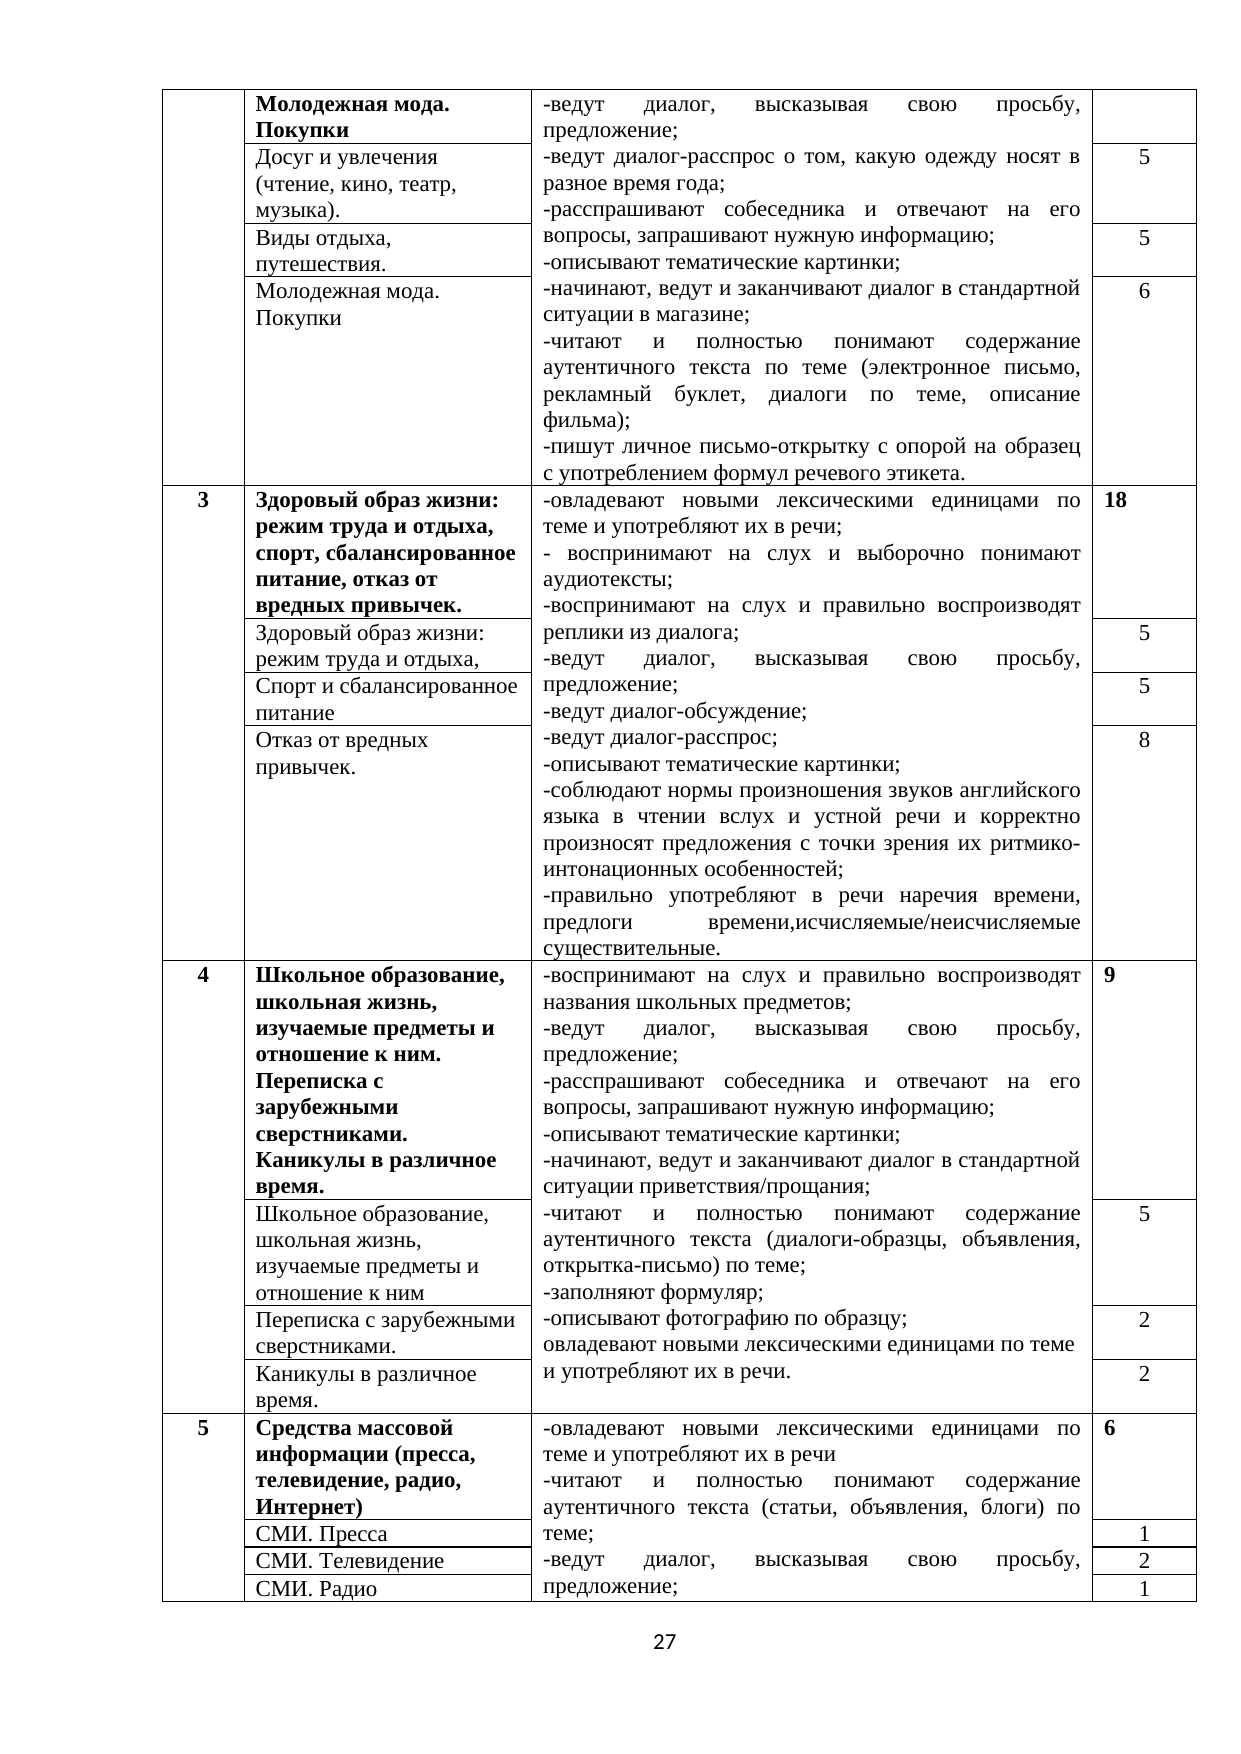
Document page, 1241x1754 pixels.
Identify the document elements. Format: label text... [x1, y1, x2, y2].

table_cell Каникулы в различное время. [245, 1360, 531, 1413]
table_cell Школьное образование, школьная жизнь, изучаемые предметы и отношение к ним [245, 1200, 531, 1305]
table_cell Спорт и сбалансированное питание [245, 673, 531, 725]
table_cell Средства массовой информации (пресса, телевидение, радио, Интернет) [245, 1414, 531, 1519]
table_cell 5 [1093, 1200, 1196, 1305]
table_cell 5 [163, 1414, 244, 1601]
table_cell Здоровый образ жизни: режим труда и отдыха, [245, 619, 531, 672]
table_cell 5 [1093, 619, 1196, 672]
table_cell 16 [1093, 90, 1196, 142]
table_cell Школьное образование, школьная жизнь, изучаемые предметы и отношение к ним. Переписка с зарубежными сверстниками. Каникулы в различное время. [245, 961, 531, 1199]
table_cell Досуг и увлечения (чтение, кино, театр, музыка). [245, 144, 531, 222]
table_cell 9 [1093, 961, 1196, 1199]
table_cell 1 [1093, 1575, 1196, 1601]
table_cell 6 [1093, 277, 1196, 485]
table_cell 2 [163, 90, 244, 485]
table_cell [532, 90, 1092, 485]
table_cell -овладевают новыми лексическими единицами по теме и употребляют их в речи -читают и полностью понимают содержание аутентичного текста (статьи, объявления, блоги) по теме; -ведут диалог, высказывая свою просьбу, предложение; -ведут диалог-обсуждение; -ведут диалог-расспрос; -пишут статью с опорой на образец с употреблением речевых формул. [532, 1414, 1092, 1601]
table_cell 1 [1093, 1520, 1196, 1546]
table_cell 18 [1093, 486, 1196, 618]
table_cell -овладевают новыми лексическими единицами по теме и употребляют их в речи; - воспринимают на слух и выборочно понимают аудиотексты; -воспринимают на слух и правильно воспроизводят реплики из диалога; -ведут диалог, высказывая свою просьбу, предложение; -ведут диалог-обсуждение; -ведут диалог-расспрос; -описывают тематические картинки; -соблюдают нормы произношения звуков английского языка в чтении вслух и устной речи и корректно произносят предложения с точки зрения их ритмико-интонационных особенностей; -правильно употребляют в речи наречия времени, предлоги времени,исчисляемые/неисчисляемые существительные. [532, 486, 1092, 960]
table_cell 8 [1093, 726, 1196, 960]
table_cell 4 [163, 961, 244, 1413]
table_cell 2 [1093, 1360, 1196, 1413]
table_cell СМИ. Телевидение [245, 1548, 531, 1574]
table_cell 5 [1093, 673, 1196, 725]
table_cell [245, 90, 531, 142]
table_cell Здоровый образ жизни: режим труда и отдыха, спорт, сбалансированное питание, отказ от вредных привычек. [245, 486, 531, 618]
table_cell 6 [1093, 1414, 1196, 1519]
table_cell 5 [1093, 224, 1196, 276]
table_cell СМИ. Радио [245, 1575, 531, 1601]
table_cell Переписка с зарубежными сверстниками. [245, 1306, 531, 1359]
table_cell 2 [1093, 1306, 1196, 1359]
table_cell Отказ от вредных привычек. [245, 726, 531, 960]
table_cell 3 [163, 486, 244, 960]
table_cell Молодежная мода. Покупки [245, 277, 531, 485]
table_cell 5 [1093, 144, 1196, 222]
table_cell Виды отдыха, путешествия. [245, 224, 531, 276]
table_cell СМИ. Пресса [245, 1520, 531, 1546]
table_cell -воспринимают на слух и правильно воспроизводят названия школьных предметов; -ведут диалог, высказывая свою просьбу, предложение; -расспрашивают собеседника и отвечают на его вопросы, запрашивают нужную информацию; -описывают тематические картинки; -начинают, ведут и заканчивают диалог в стандартной ситуации приветствия/прощания; -читают и полностью понимают содержание аутентичного текста (диалоги-образцы, объявления, открытка-письмо) по теме; -заполняют формуляр; -описывают фотографию по образцу; овладевают новыми лексическими единицами по теме и употребляют их в речи. [532, 961, 1092, 1413]
table_cell 2 [1093, 1548, 1196, 1574]
